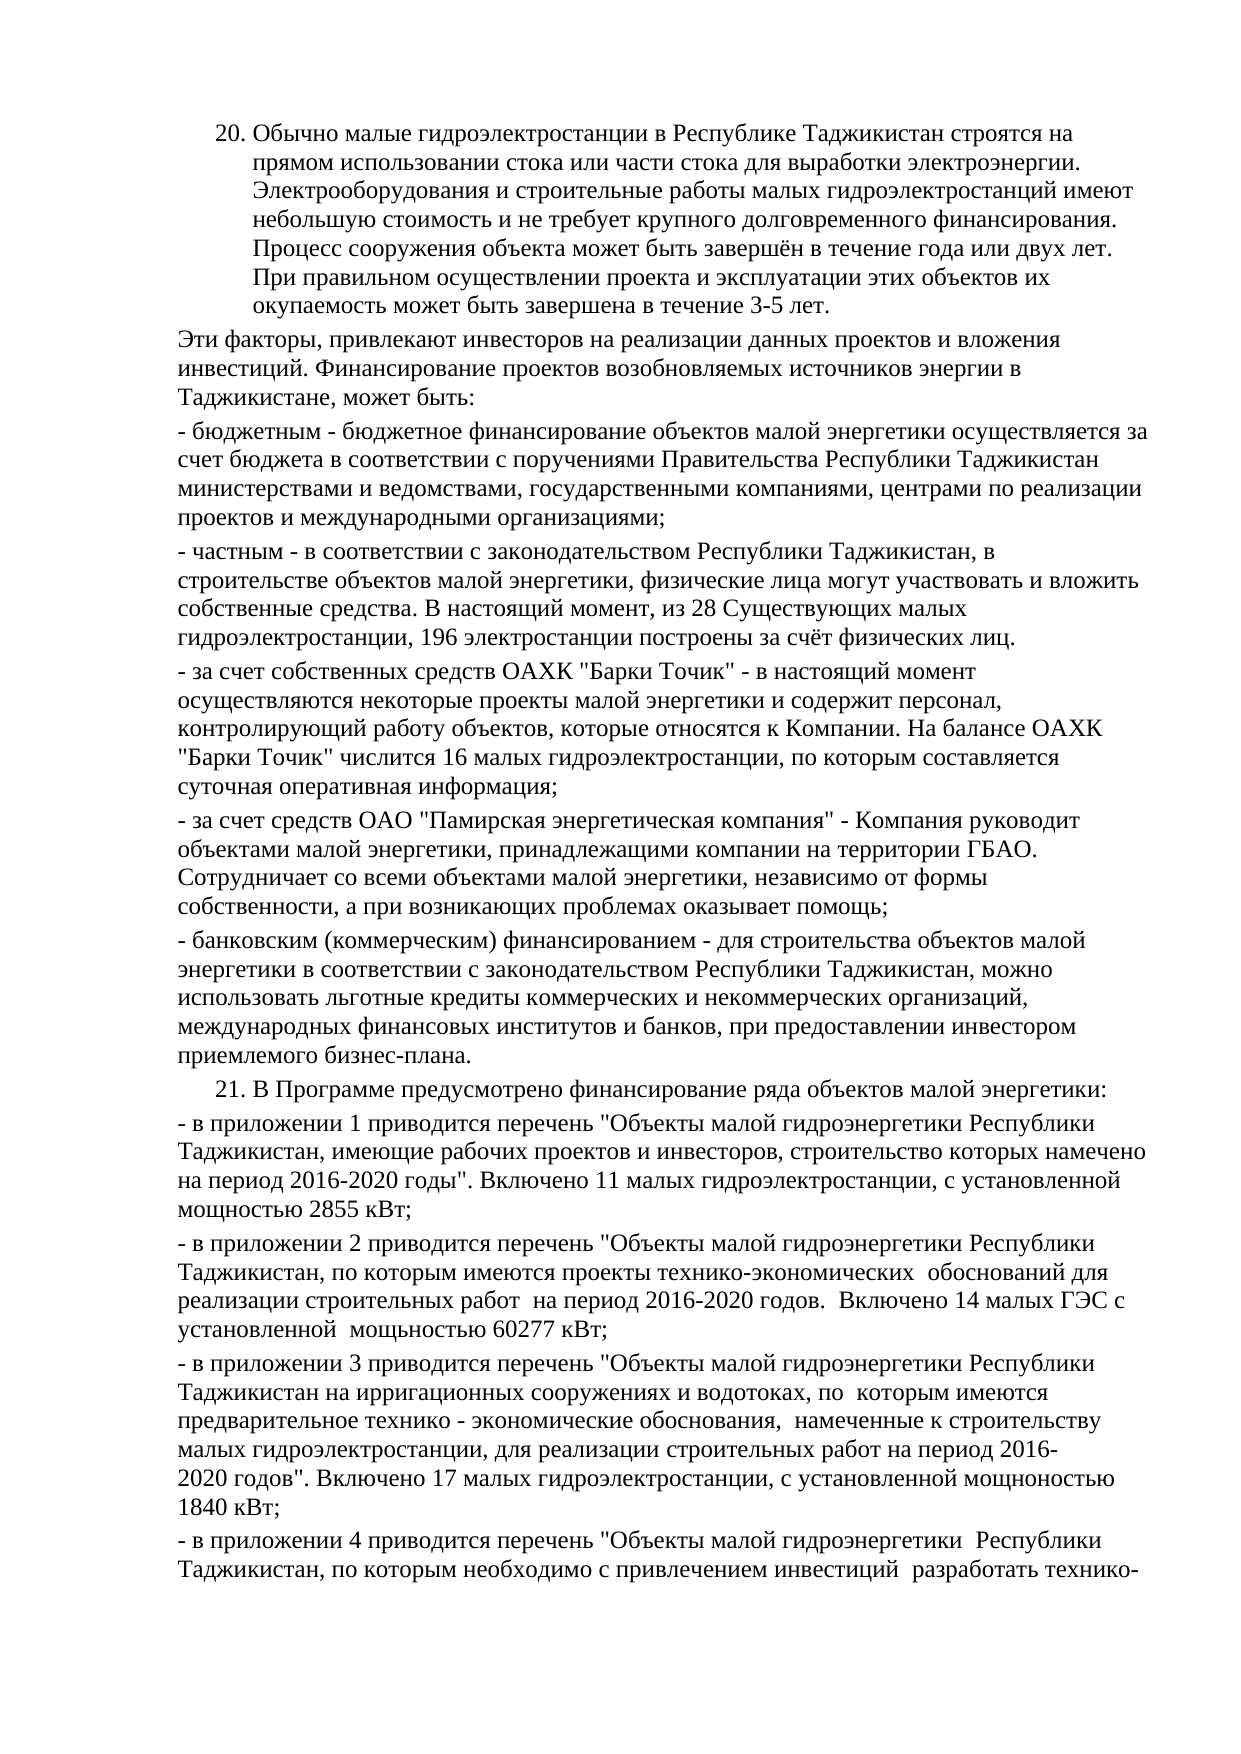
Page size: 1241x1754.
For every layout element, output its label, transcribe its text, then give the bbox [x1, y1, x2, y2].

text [177, 1526, 1152, 1583]
text - частным - в соответствии с законодательством Республики Таджикистан, в строительстве объектов малой энергетики, физические лица могут участвовать и вложить собственные средства. В настоящий момент, из 28 Существующих малых гидроэлектростанции, 196 электростанции построены за счёт физических лиц. [177, 536, 1152, 651]
text - банковским (коммерческим) финансированием - для строительства объектов малой энергетики в соответствии с законодательством Республики Таджикистан, можно использовать льготные кредиты коммерческих и некоммерческих организаций, международных финансовых институтов и банков, при предоставлении инвестором приемлемого бизнес-плана. [177, 925, 1152, 1069]
text - бюджетным - бюджетное финансирование объектов малой энергетики осуществляется за счет бюджета в соответствии с поручениями Правительства Республики Таджикистан министерствами и ведомствами, государственными компаниями, центрами по реализации проектов и международными организациями; [177, 416, 1152, 531]
text Эти факторы, привлекают инвесторов на реализации данных проектов и вложения инвестиций. Финансирование проектов возобновляемых источников энергии в Таджикистане, может быть: [177, 324, 1152, 411]
list В Программе предусмотрено финансирование ряда объектов малой энергетики: [215, 1074, 1152, 1103]
list Обычно малые гидроэлектростанции в Республике Таджикистан строятся на прямом использовании стока или части стока для выработки электроэнергии. Электрооборудования и строительные работы малых гидроэлектростанций имеют небольшую стоимость и не требует крупного долговременного финансирования. Процесс сооружения объекта может быть завершён в течение года или двух лет. При правильном осуществлении проекта и эксплуатации этих объектов их окупаемость может быть завершена в течение 3-5 лет. [215, 118, 1152, 319]
text - в приложении 1 приводится перечень "Объекты малой гидроэнергетики Республики Таджикистан, имеющие рабочих проектов и инвесторов, строительство которых намечено на период 2016-2020 годы". Включено 11 малых гидроэлектростанции, с установленной мощностью 2855 кВт; [177, 1108, 1152, 1223]
text - в приложении 2 приводится перечень "Объекты малой гидроэнергетики Республики Таджикистан, по которым имеются проекты технико-экономических обоснований для реализации строительных работ на период 2016-2020 годов. Включено 14 малых ГЭС с установленной мощьностью 60277 кВт; [177, 1228, 1152, 1343]
text - в приложении 3 приводится перечень "Объекты малой гидроэнергетики Республики Таджикистан на ирригационных сооружениях и водотоках, по которым имеются предварительное технико - экономические обоснования, намеченные к строительству малых гидроэлектростанции, для реализации строительных работ на период 2016-2020 годов". Включено 17 малых гидроэлектростанции, с установленной мощноностью 1840 кВт; [177, 1348, 1152, 1520]
text - за счет средств ОАО "Памирская энергетическая компания" - Компания руководит объектами малой энергетики, принадлежащими компании на территории ГБАО. Сотрудничает со всеми объектами малой энергетики, независимо от формы собственности, а при возникающих проблемах оказывает помощь; [177, 805, 1152, 920]
text - за счет собственных средств ОАХК "Барки Точик" - в настоящий момент осуществляются некоторые проекты малой энергетики и содержит персонал, контролирующий работу объектов, которые относятся к Компании. На балансе ОАХК "Барки Точик" числится 16 малых гидроэлектростанции, по которым составляется суточная оперативная информация; [177, 656, 1152, 800]
